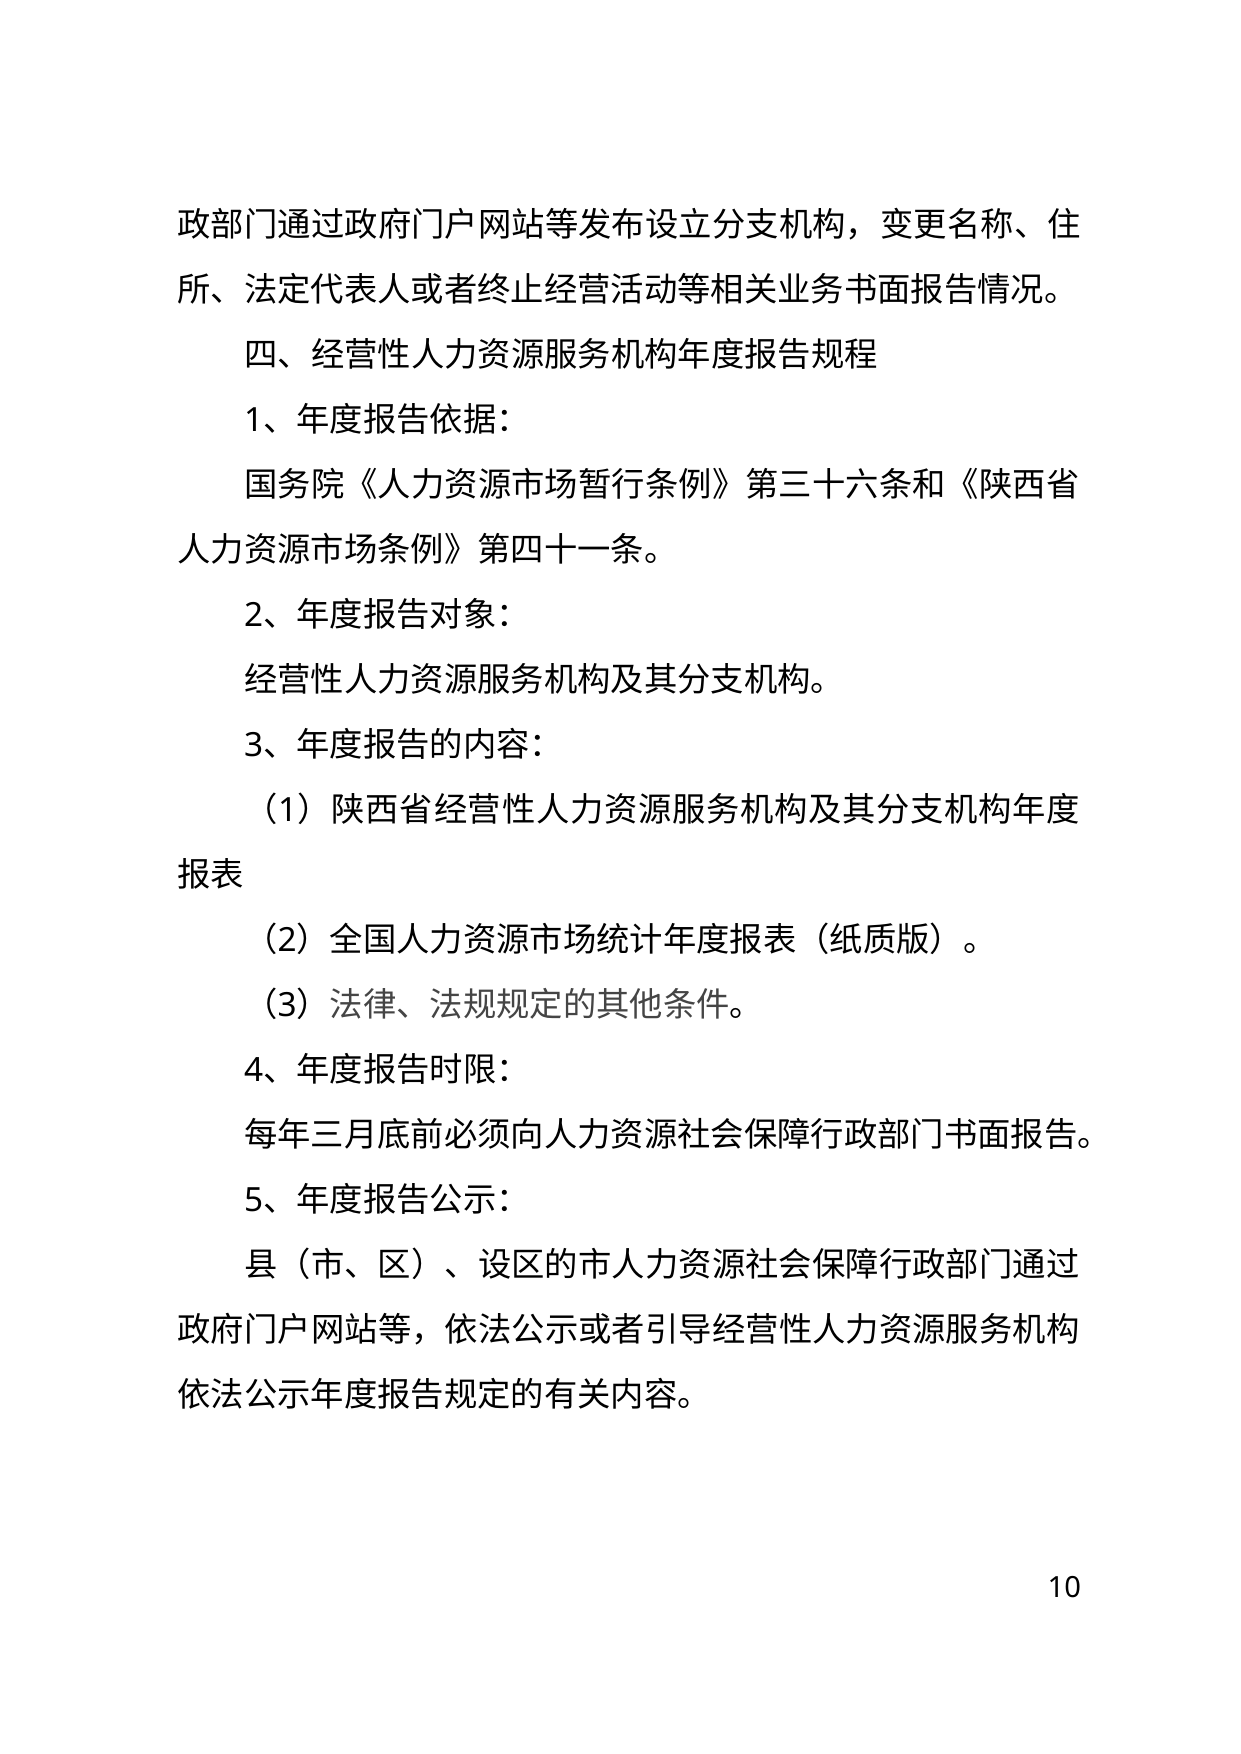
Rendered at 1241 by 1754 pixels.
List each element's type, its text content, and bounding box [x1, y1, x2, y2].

list 2、年度报告对象： [177, 579, 1081, 644]
text 县（市、区）、设区的市人力资源社会保障行政部门通过政府门户网站等，依法公示或者引导经营性人力资源服务机构依法公示年度报告规定的有关内容。 [177, 1229, 1081, 1424]
text 5、年度报告公示： [177, 1164, 1081, 1229]
text （1）陕西省经营性人力资源服务机构及其分支机构年度报表 [177, 774, 1081, 904]
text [177, 189, 1081, 319]
text （3）法律、法规规定的其他条件。 [177, 969, 1081, 1034]
text 每年三月底前必须向人力资源社会保障行政部门书面报告。 [177, 1099, 1081, 1164]
text 4、年度报告时限： [177, 1034, 1081, 1099]
text 3、年度报告的内容： [177, 709, 1081, 774]
text （2）全国人力资源市场统计年度报表（纸质版）。 [177, 904, 1081, 969]
list 经营性人力资源服务机构及其分支机构。 [177, 644, 1081, 709]
text 1、年度报告依据： [244, 384, 1081, 449]
list 国务院《人力资源市场暂行条例》第三十六条和《陕西省人力资源市场条例》第四十一条。 [177, 449, 1081, 579]
text 四、经营性人力资源服务机构年度报告规程 [244, 319, 1081, 384]
